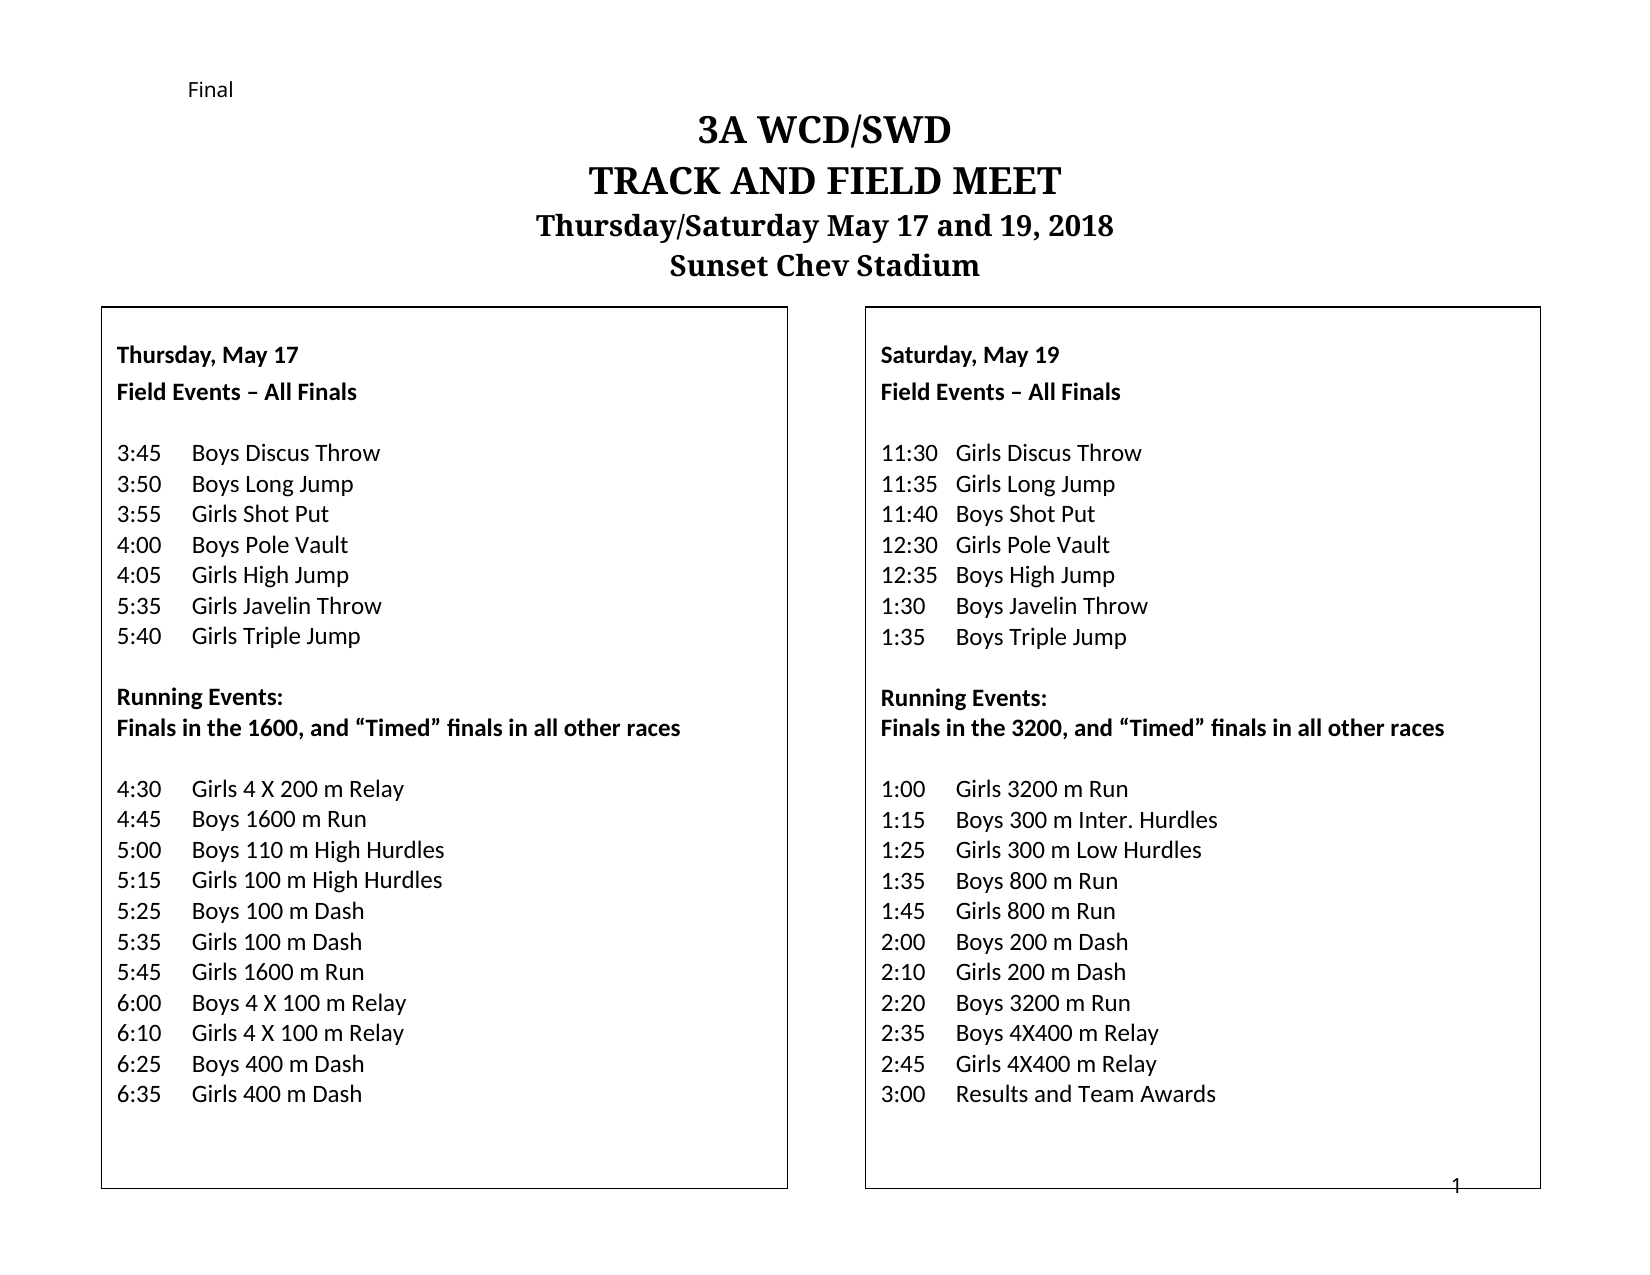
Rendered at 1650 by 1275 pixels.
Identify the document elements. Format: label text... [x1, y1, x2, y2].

subtitle TRACK AND FIELD MEET [187, 154, 1462, 206]
subtitle 3A WCD/SWD [187, 103, 1462, 154]
subtitle Thursday/Saturday May 17 and 19, 2018 [187, 206, 1462, 245]
subtitle Sunset Chev Stadium [187, 245, 1462, 285]
